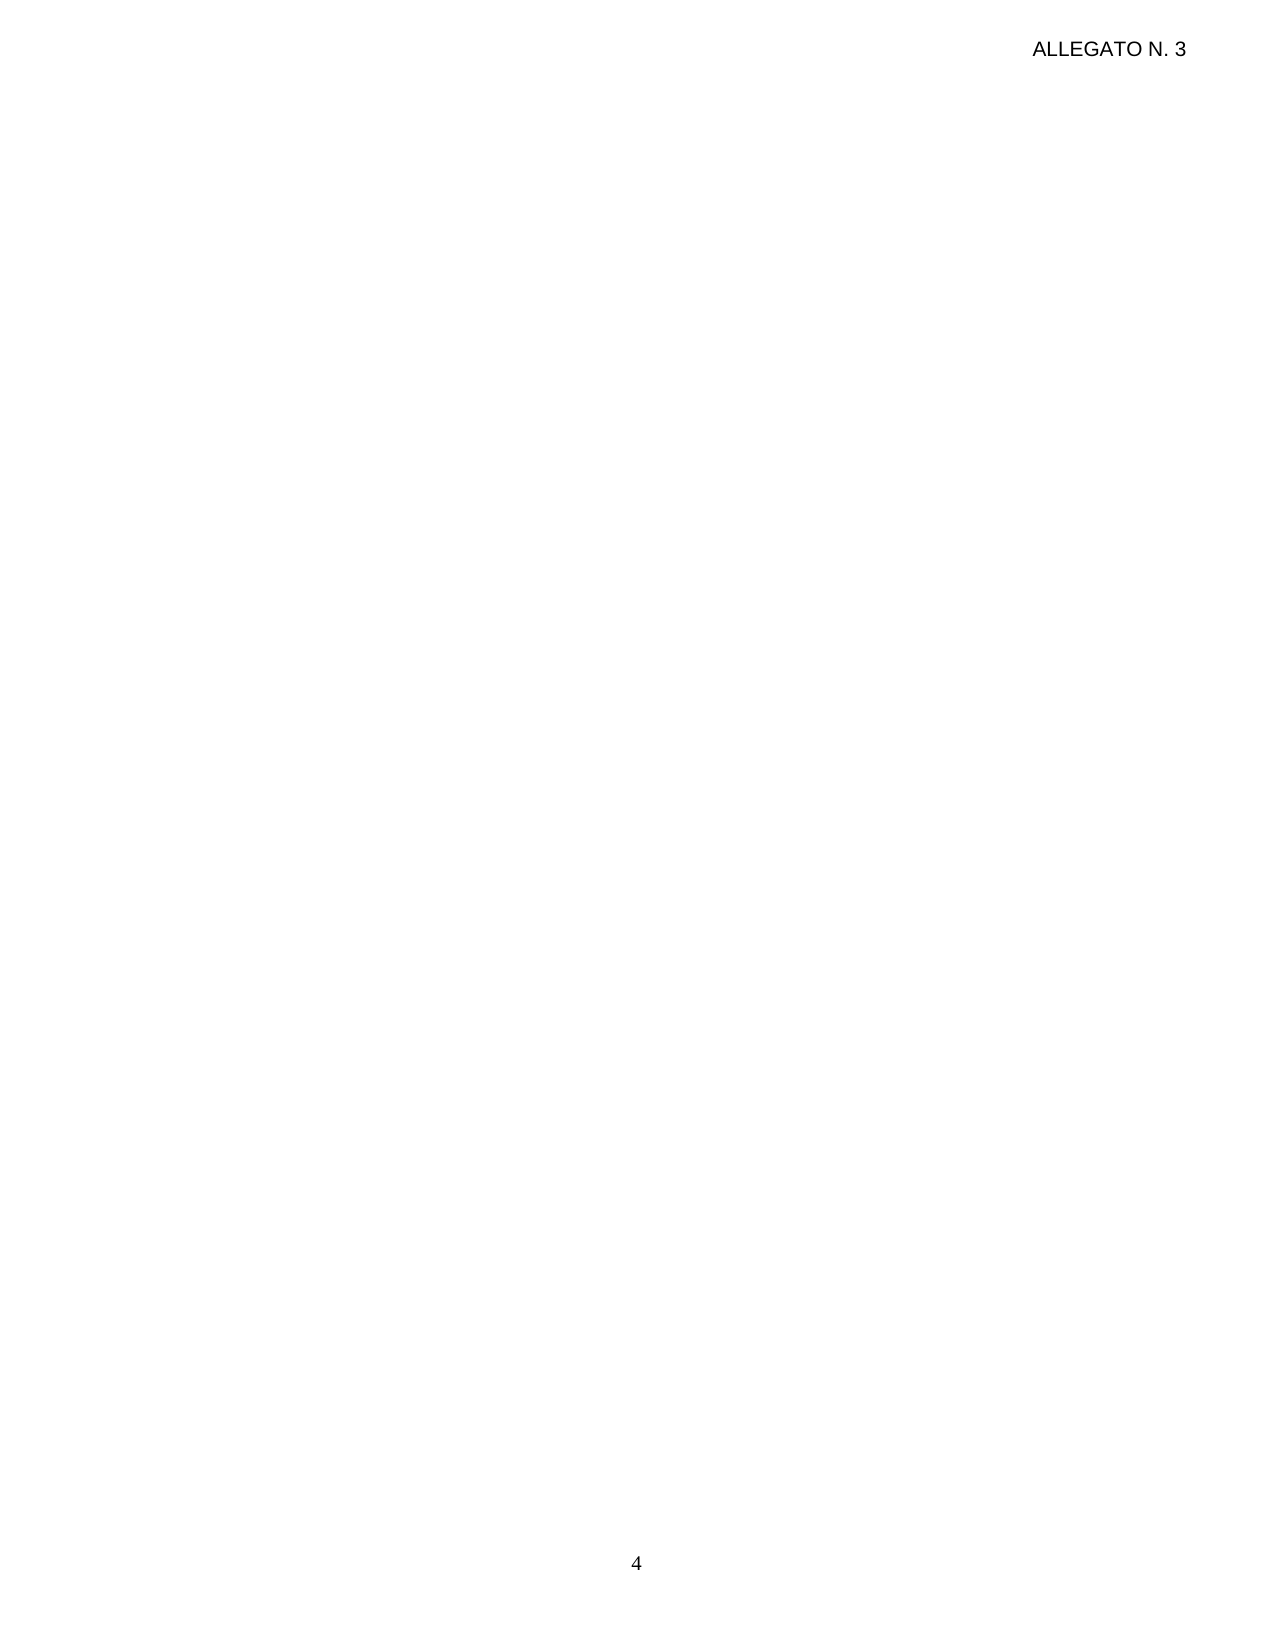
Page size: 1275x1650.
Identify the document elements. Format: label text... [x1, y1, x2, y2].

text ALLEGATO N. 3 [89, 37, 1186, 61]
